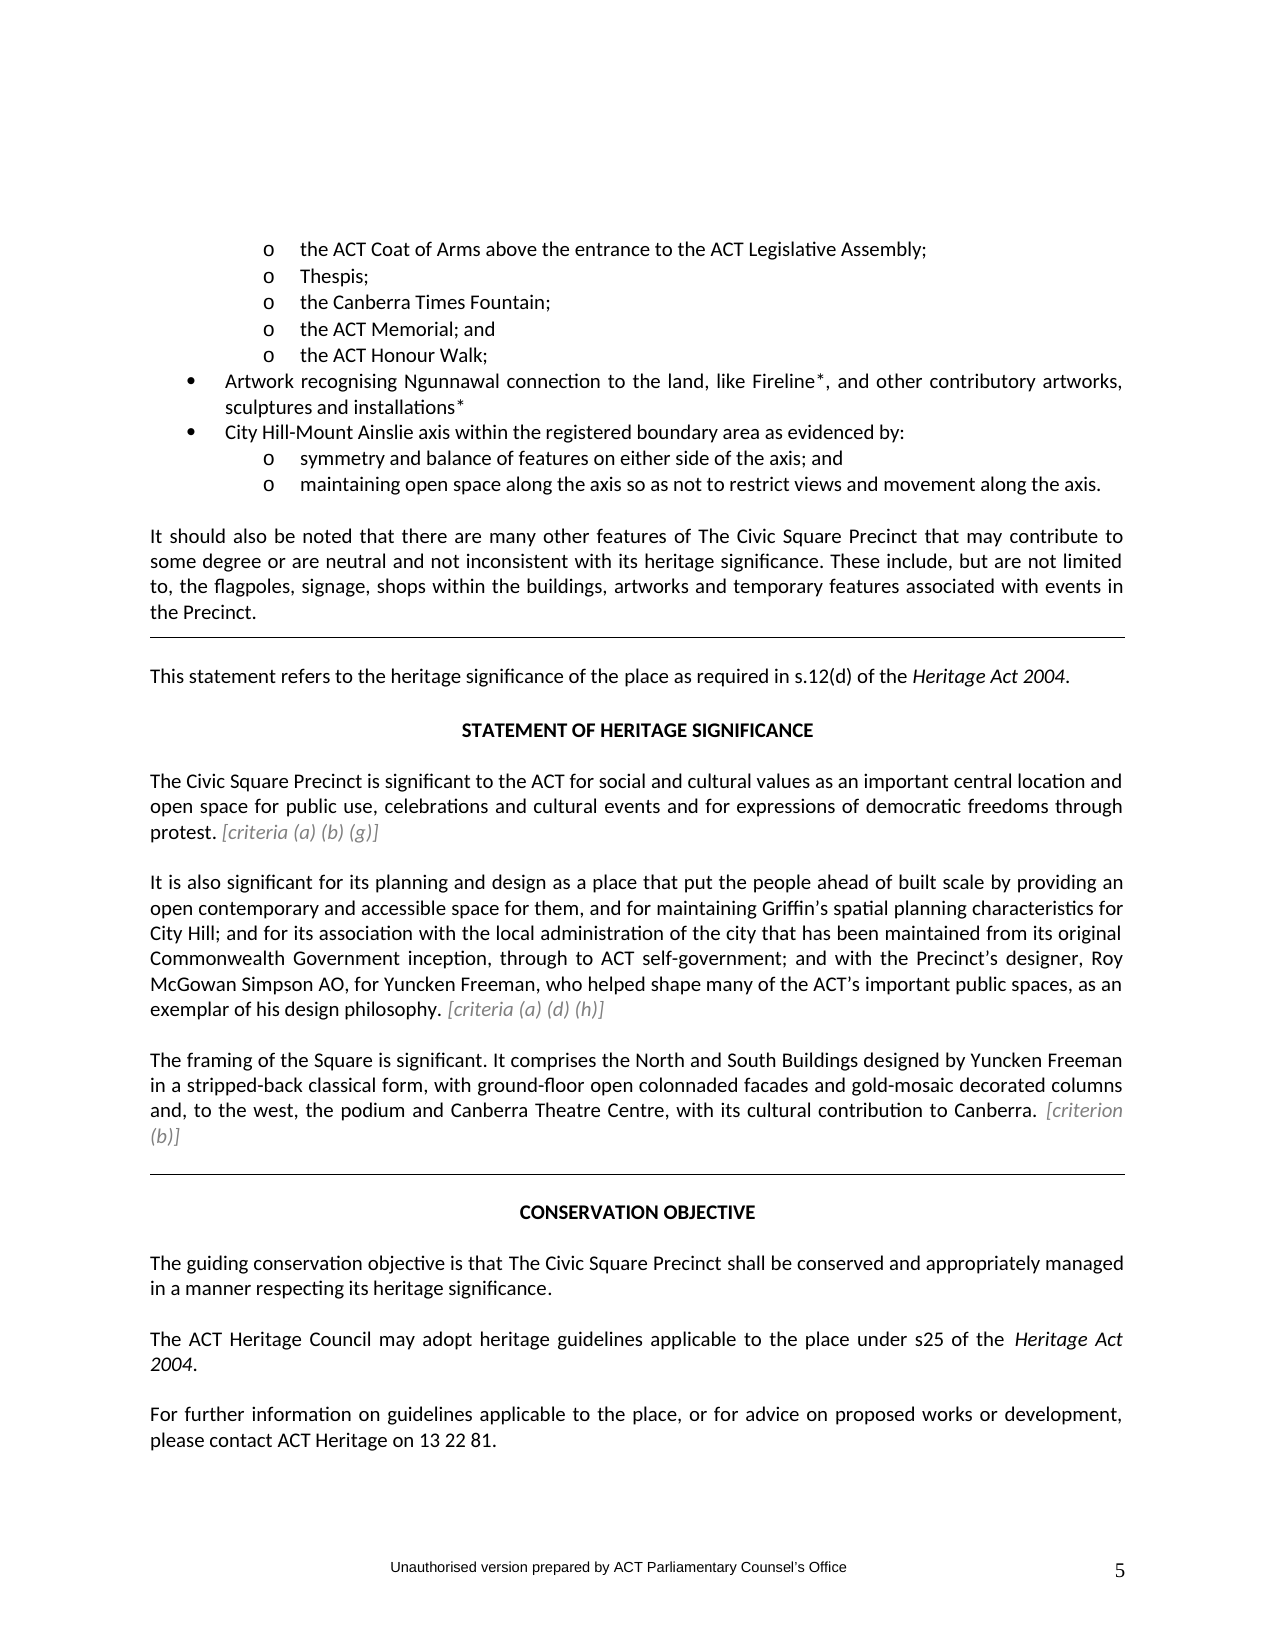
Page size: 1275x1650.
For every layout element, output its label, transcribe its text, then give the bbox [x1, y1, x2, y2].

text It is also significant for its planning and design as a place that put the people ahead of built scale by providing an open contemporary and accessible space for them, and for maintaining Griffin’s spatial planning characteristics for City Hill; and for its association with the local administration of the city that has been maintained from its original Commonwealth Government inception, through to ACT self-government; and with the Precinct’s designer, Roy McGowan Simpson AO, for Yuncken Freeman, who helped shape many of the ACT’s important public spaces, as an exemplar of his design philosophy. [criteria (a) (d) (h)] [150, 869, 1125, 1022]
list symmetry and balance of features on either side of the axis; and [262, 445, 1125, 471]
text The guiding conservation objective is that shall be conserved and appropriately managed in a manner respecting its heritage significance. [150, 1250, 1125, 1301]
list It should also be noted that there are many other features of The Civic Square Precinct that may contribute to some degree or are neutral and not inconsistent with its heritage significance. These include, but are not limited to, the flagpoles, signage, shops within the buildings, artworks and temporary features associated with events in the Precinct. [150, 523, 1125, 624]
text The framing of the Square is significant. It comprises the North and South Buildings designed by Yuncken Freeman in a stripped-back classical form, with ground-floor open colonnaded facades and gold-mosaic decorated columns and, to the west, the podium and Canberra Theatre Centre, with its cultural contribution to Canberra. [criterion (b)] [150, 1047, 1125, 1148]
subtitle CONSERVATION OBJECTIVE [150, 1175, 1125, 1225]
list the Canberra Times Fountain; [262, 289, 1125, 316]
text For further information on guidelines applicable to the place, or for advice on proposed works or development, please contact ACT Heritage on 13 22 81. [150, 1402, 1125, 1452]
text The ACT Heritage Council may adopt heritage guidelines applicable to the place under s25 of the Heritage Act 2004. [150, 1326, 1125, 1377]
list the ACT Memorial; and [262, 316, 1125, 342]
text Artwork recognising Ngunnawal connection to the land, like Fireline*, and other contributory artworks, sculptures and installations* [187, 369, 1125, 419]
list maintaining open space along the axis so as not to restrict views and movement along the axis. [262, 471, 1125, 498]
subtitle STATEMENT OF HERITAGE SIGNIFICANCE [150, 718, 1125, 743]
list the ACT Coat of Arms above the entrance to the ACT Legislative Assembly; [262, 236, 1125, 263]
list the ACT Honour Walk; [262, 342, 1125, 369]
text City Hill-Mount Ainslie axis within the registered boundary area as evidenced by: [187, 419, 1125, 445]
text This statement refers to the heritage significance of the as required in s.12(d) of the Heritage Act 2004. [150, 638, 1125, 688]
text The Civic Square Precinct is significant to the ACT for social and cultural values as an important central location and open space for public use, celebrations and cultural events and for expressions of democratic freedoms through protest. [criteria (a) (b) (g)] [150, 768, 1125, 844]
list Thespis; [262, 263, 1125, 289]
